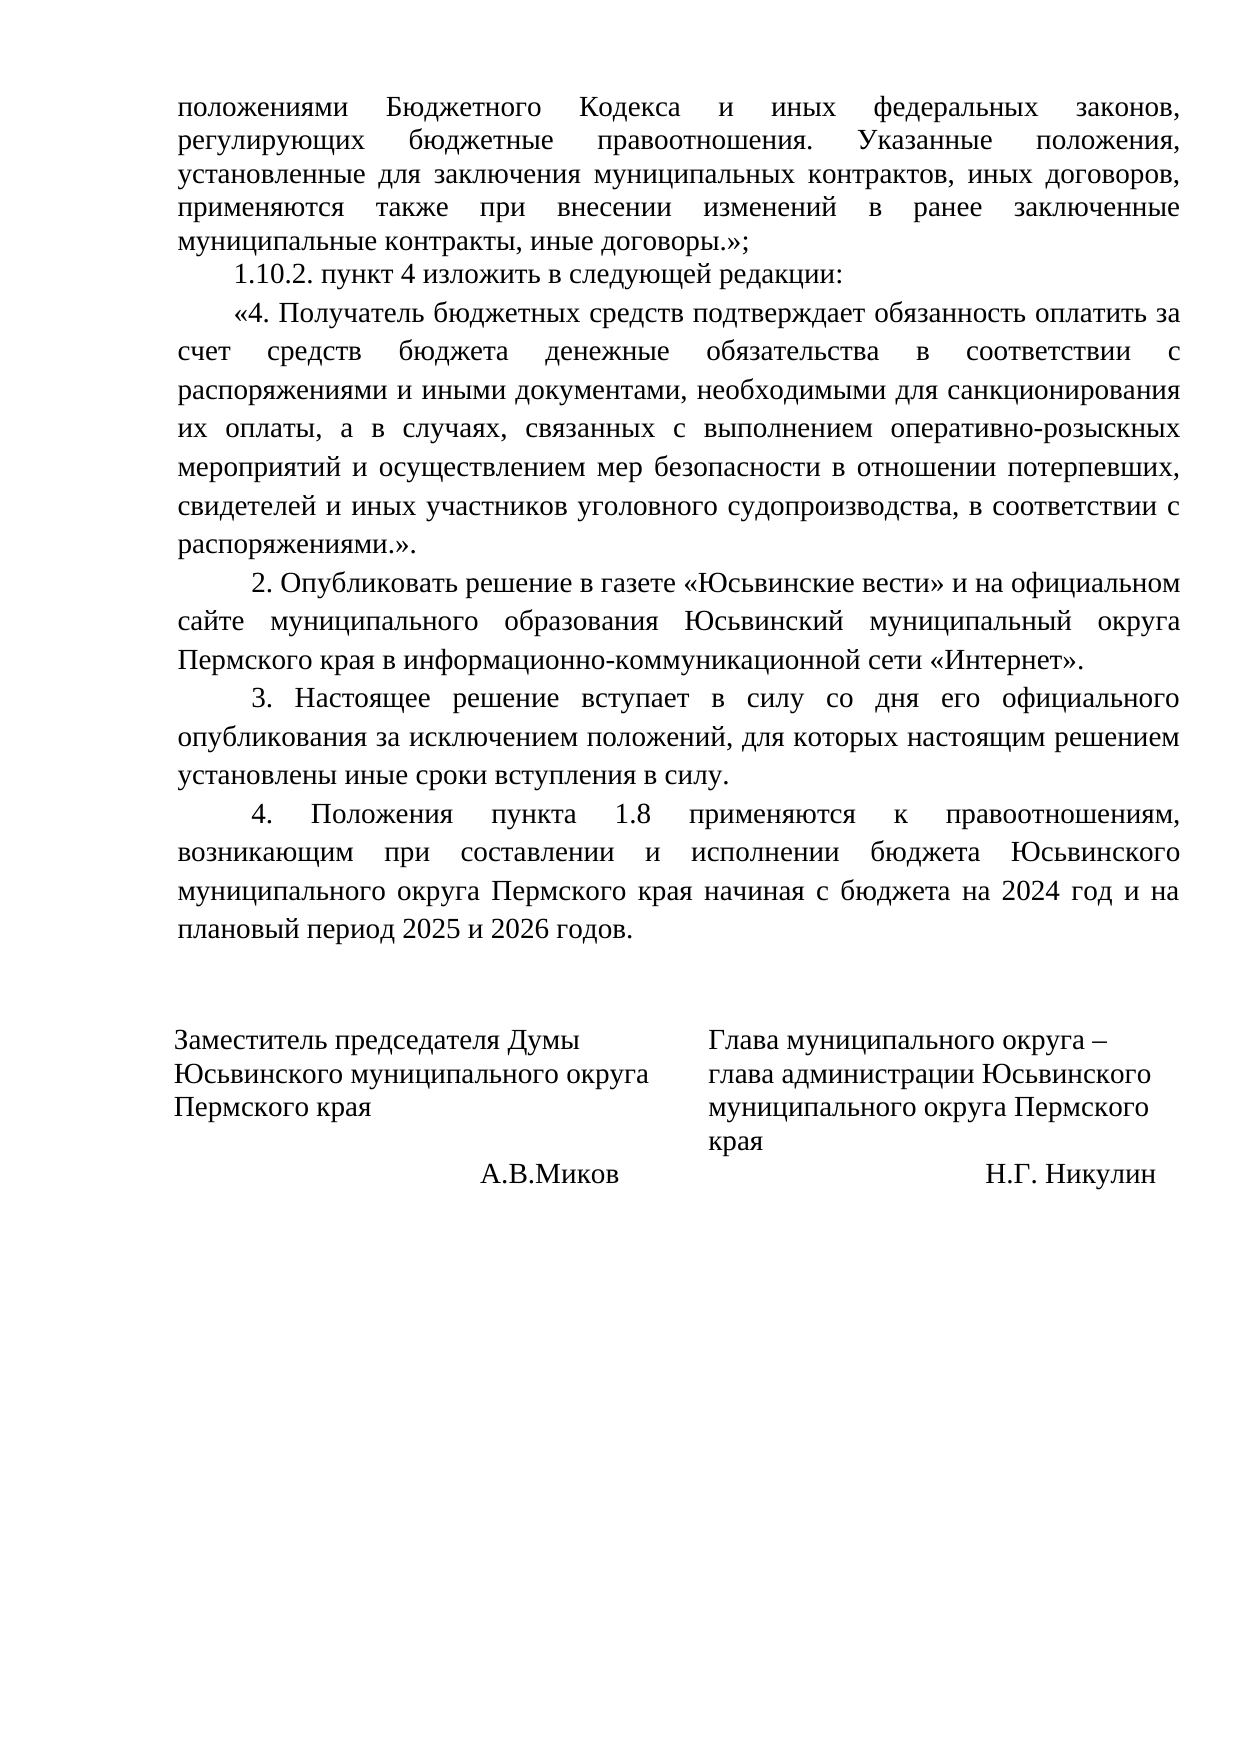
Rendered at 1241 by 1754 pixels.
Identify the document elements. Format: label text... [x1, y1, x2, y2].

text 1.10.2. пункт 4 изложить в следующей редакции: [177, 256, 1181, 290]
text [177, 89, 1181, 256]
text 4. Положения пункта 1.8 применяются к правоотношениям, возникающим при составлении и исполнении бюджета Юсьвинского муниципального округа Пермского края начиная с бюджета на 2024 год и на плановый период 2025 и 2026 годов. [177, 796, 1181, 945]
table_header Заместитель председателя Думы Юсьвинского муниципального округа Пермского края А.В.Миков [163, 1022, 664, 1190]
text 3. Настоящее решение вступает в силу со дня его официального опубликования за исключением положений, для которых настоящим решением установлены иные сроки вступления в силу. [177, 680, 1181, 791]
table_header Глава муниципального округа – глава администрации Юсьвинского муниципального округа Пермского края Н.Г. Никулин [664, 1022, 1179, 1190]
text 2. Опубликовать решение в газете «Юсьвинские вести» и на официальном сайте муниципального образования Юсьвинский муниципальный округа Пермского края в информационно-коммуникационной сети «Интернет». [177, 565, 1181, 675]
text «4. Получатель бюджетных средств подтверждает обязанность оплатить за счет средств бюджета денежные обязательства в соответствии с распоряжениями и иными документами, необходимыми для санкционирования их оплаты, а в случаях, связанных с выполнением оперативно-розыскных мероприятий и осуществлением мер безопасности в отношении потерпевших, свидетелей и иных участников уголовного судопроизводства, в соответствии с распоряжениями.». [177, 295, 1181, 560]
